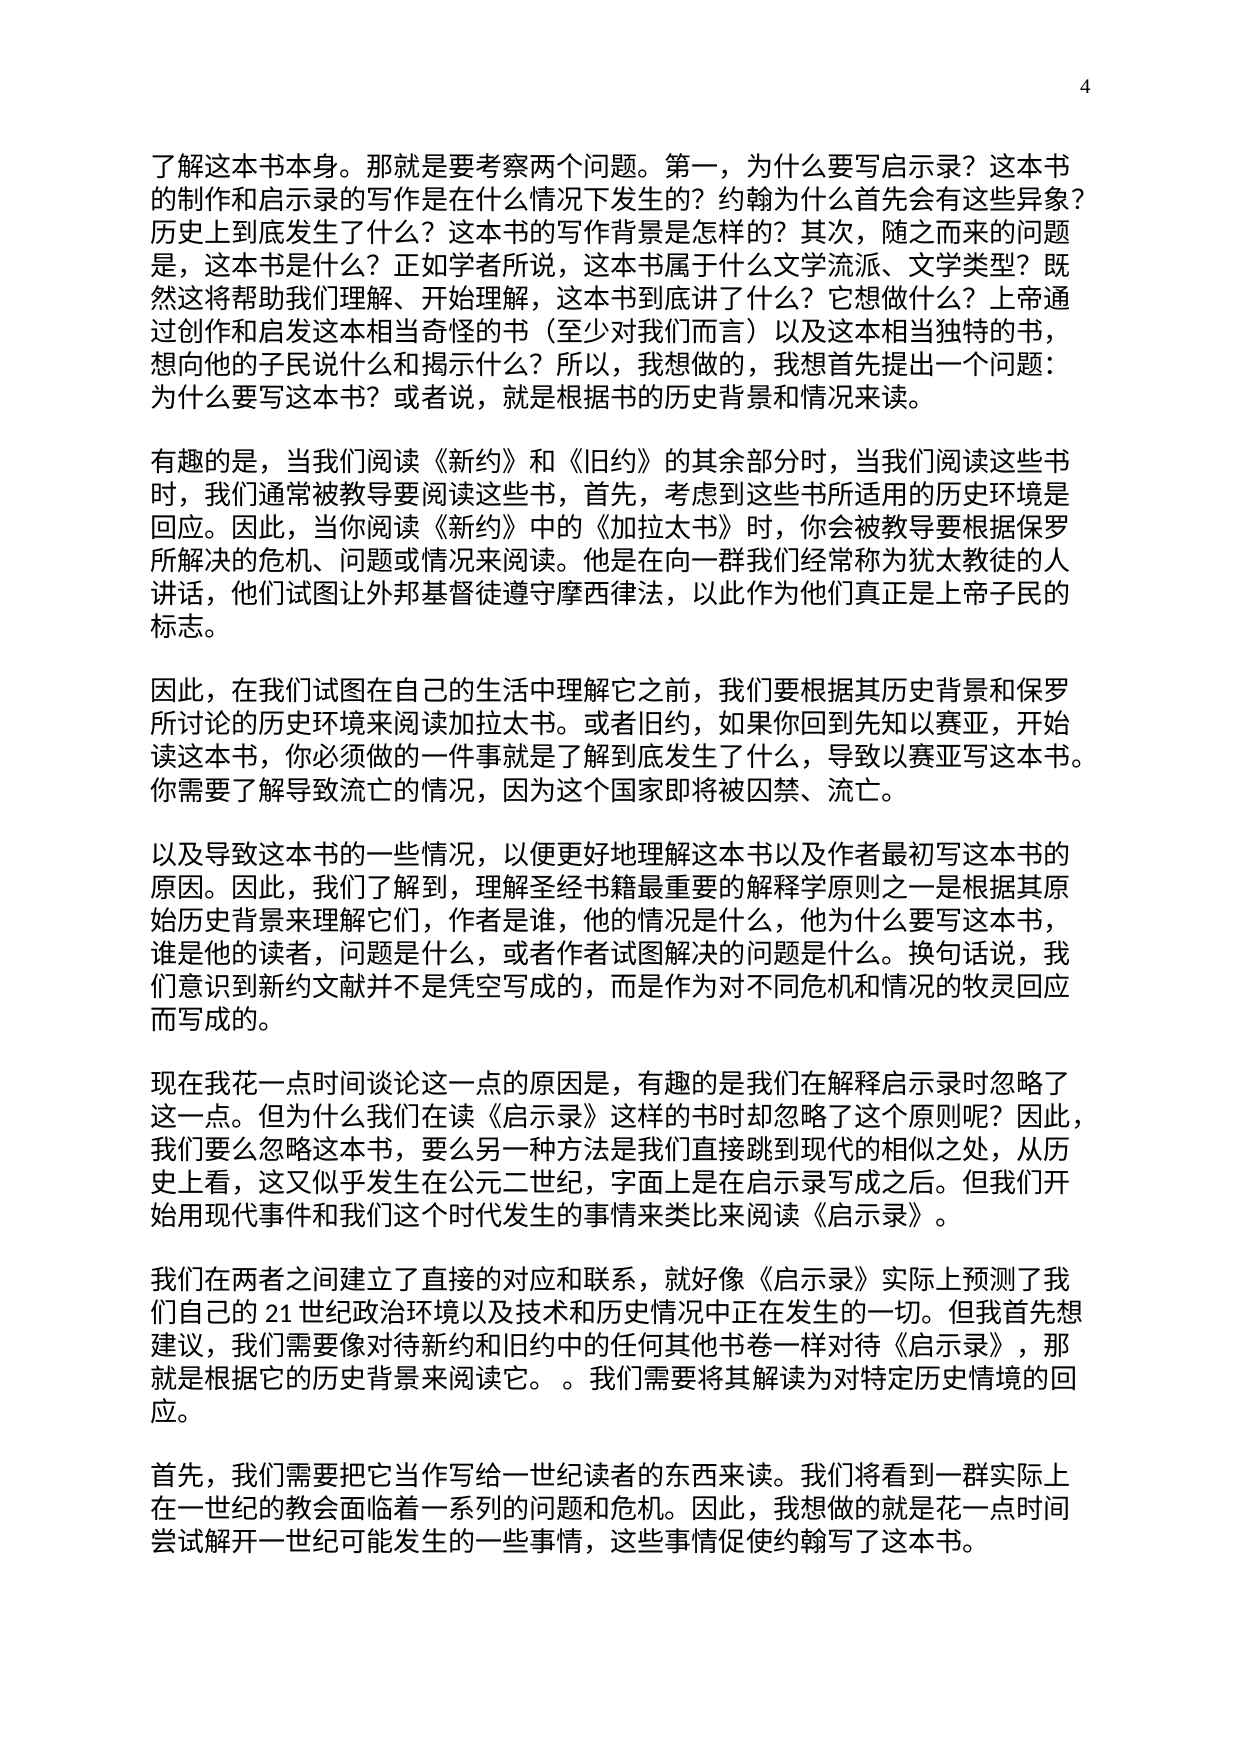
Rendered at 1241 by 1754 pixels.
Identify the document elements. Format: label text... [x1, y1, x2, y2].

text 我们在两者之间建立了直接的对应和联系，就好像《启示录》实际上预测了我们自己的 21 世纪政治环境以及技术和历史情况中正在发生的一切。但我首先想建议，我们需要像对待新约和旧约中的任何其他书卷一样对待《启示录》，那就是根据它的历史背景来阅读它。 。我们需要将其解读为对特定历史情境的回应。 [150, 1263, 1090, 1428]
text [150, 150, 1090, 414]
text 因此，在我们试图在自己的生活中理解它之前，我们要根据其历史背景和保罗所讨论的历史环境来阅读加拉太书。或者旧约，如果你回到先知以赛亚，开始读这本书，你必须做的一件事就是了解到底发生了什么，导致以赛亚写这本书。你需要了解导致流亡的情况，因为这个国家即将被囚禁、流亡。 [150, 674, 1090, 807]
text 首先，我们需要把它当作写给一世纪读者的东西来读。我们将看到一群实际上在一世纪的教会面临着一系列的问题和危机。因此，我想做的就是花一点时间尝试解开一世纪可能发生的一些事情，这些事情促使约翰写了这本书。 [150, 1459, 1090, 1559]
text 现在我花一点时间谈论这一点的原因是，有趣的是我们在解释启示录时忽略了这一点。但为什么我们在读《启示录》这样的书时却忽略了这个原则呢？因此，我们要么忽略这本书，要么另一种方法是我们直接跳到现代的相似之处，从历史上看，这又似乎发生在公元二世纪，字面上是在启示录写成之后。但我们开始用现代事件和我们这个时代发生的事情来类比来阅读《启示录》。 [150, 1067, 1090, 1232]
text 有趣的是，当我们阅读《新约》和《旧约》的其余部分时，当我们阅读这些书时，我们通常被教导要阅读这些书，首先，考虑到这些书所适用的历史环境是回应。因此，当你阅读《新约》中的《加拉太书》时，你会被教导要根据保罗所解决的危机、问题或情况来阅读。他是在向一群我们经常称为犹太教徒的人讲话，他们试图让外邦基督徒遵守摩西律法，以此作为他们真正是上帝子民的标志。 [150, 445, 1090, 643]
text 以及导致这本书的一些情况，以便更好地理解这本书以及作者最初写这本书的原因。因此，我们了解到，理解圣经书籍最重要的解释学原则之一是根据其原始历史背景来理解它们，作者是谁，他的情况是什么，他为什么要写这本书，谁是他的读者，问题是什么，或者作者试图解决的问题是什么。换句话说，我们意识到新约文献并不是凭空写成的，而是作为对不同危机和情况的牧灵回应而写成的。 [150, 838, 1090, 1036]
